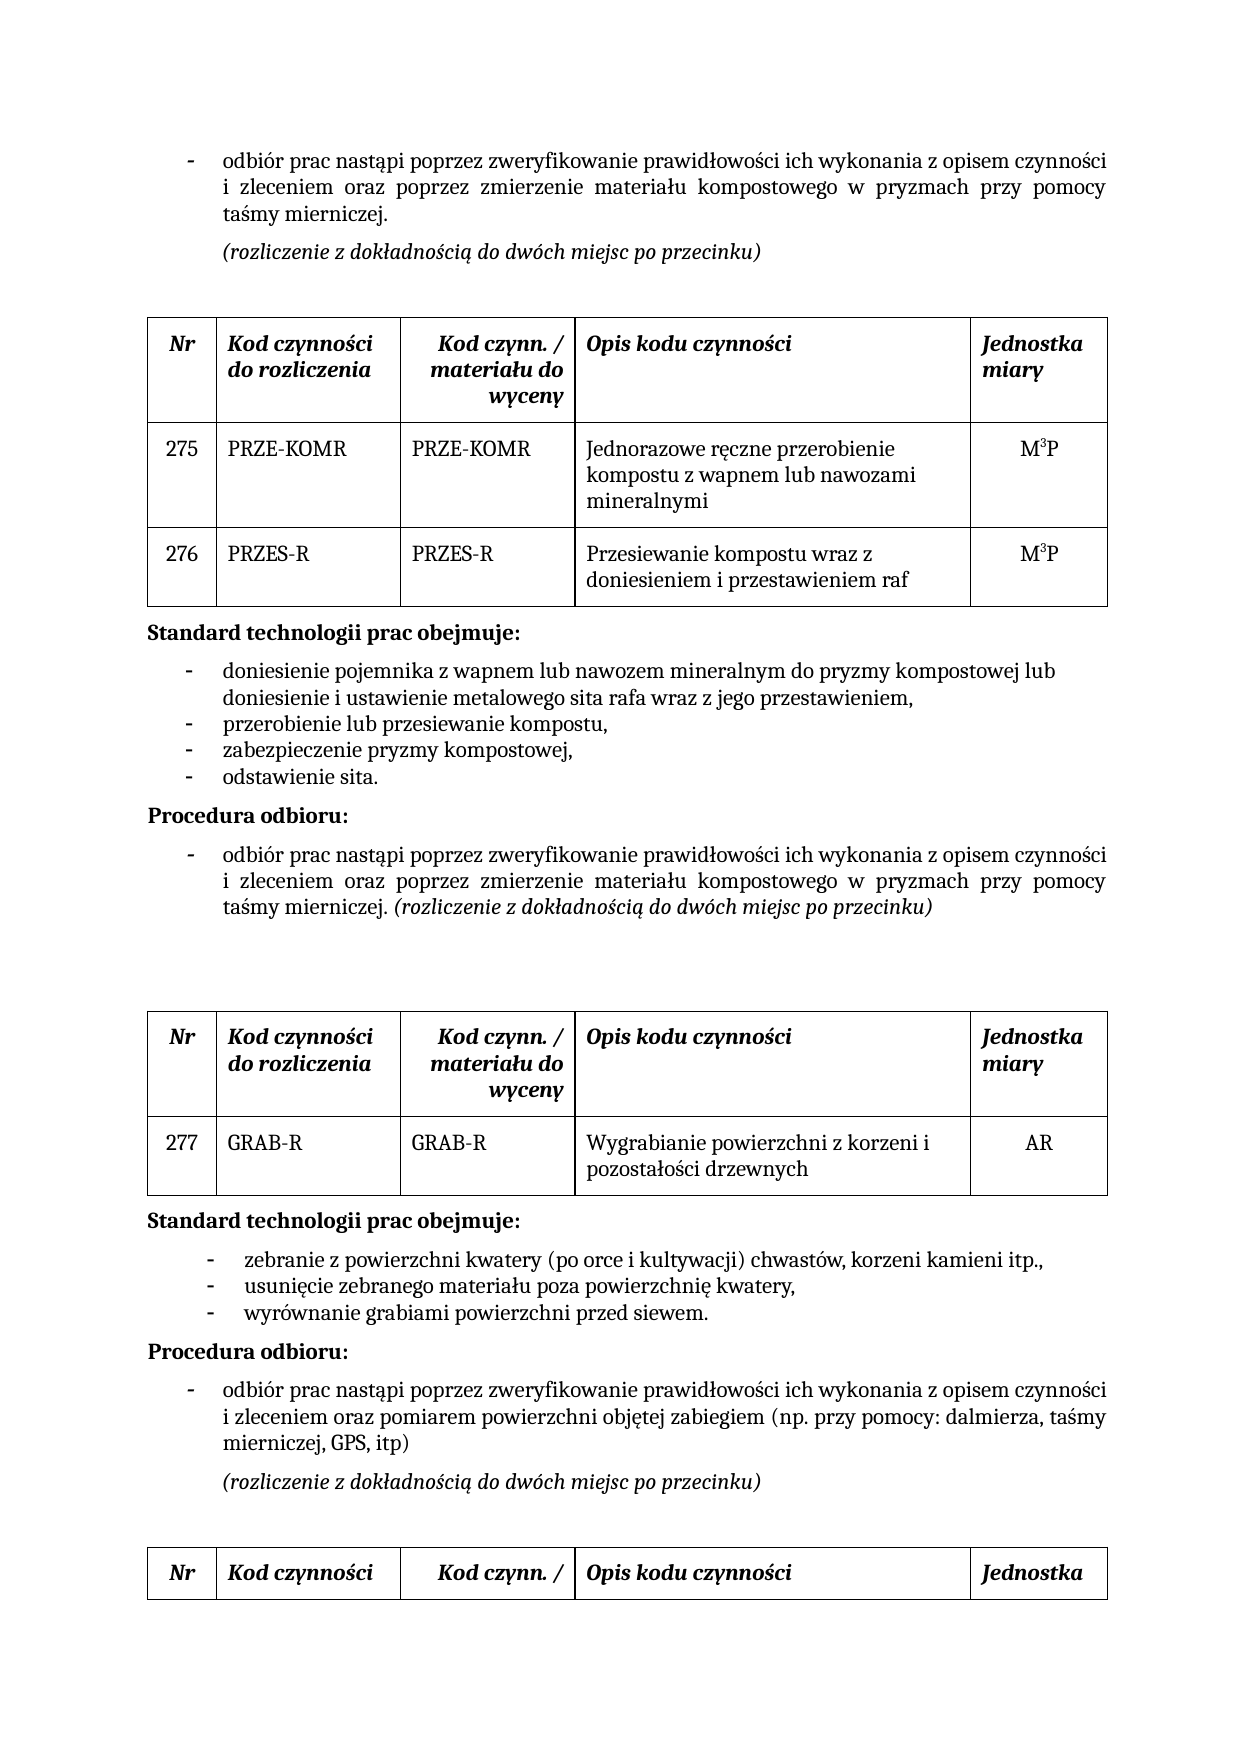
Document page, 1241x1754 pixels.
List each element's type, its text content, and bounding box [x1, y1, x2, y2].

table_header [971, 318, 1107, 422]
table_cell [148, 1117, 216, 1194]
text Procedura odbioru: [148, 802, 1107, 829]
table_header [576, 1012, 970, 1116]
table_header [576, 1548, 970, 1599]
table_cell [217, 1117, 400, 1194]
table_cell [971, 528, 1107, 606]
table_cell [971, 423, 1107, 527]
list odbiór prac nastąpi poprzez zweryfikowanie prawidłowości ich wykonania z opisem czynności i zleceniem oraz poprzez zmierzenie materiału kompostowego w pryzmach przy pomocy taśmy mierniczej. (rozliczenie z dokładnością do dwóch miejsc po przecinku) [185, 841, 1107, 920]
list odbiór prac nastąpi poprzez zweryfikowanie prawidłowości ich wykonania z opisem czynności i zleceniem oraz pomiarem powierzchni objętej zabiegiem (np. przy pomocy: dalmierza, taśmy mierniczej, GPS, itp) [185, 1377, 1107, 1456]
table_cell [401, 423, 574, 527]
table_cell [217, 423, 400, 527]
list zebranie z powierzchni kwatery (po orce i kultywacji) chwastów, korzeni kamieni itp., [207, 1247, 1107, 1273]
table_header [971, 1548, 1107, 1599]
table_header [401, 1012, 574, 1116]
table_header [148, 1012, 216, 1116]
list doniesienie pojemnika z wapnem lub nawozem mineralnym do pryzmy kompostowej lub doniesienie i ustawienie metalowego sita rafa wraz z jego przestawieniem, [185, 658, 1107, 711]
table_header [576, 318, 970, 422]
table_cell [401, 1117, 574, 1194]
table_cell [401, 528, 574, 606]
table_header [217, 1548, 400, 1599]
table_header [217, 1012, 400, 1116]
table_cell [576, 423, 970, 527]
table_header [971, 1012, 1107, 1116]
list usunięcie zebranego materiału poza powierzchnię kwatery, [207, 1273, 1107, 1299]
list odbiór prac nastąpi poprzez zweryfikowanie prawidłowości ich wykonania z opisem czynności i zleceniem oraz poprzez zmierzenie materiału kompostowego w pryzmach przy pomocy taśmy mierniczej. [185, 148, 1107, 227]
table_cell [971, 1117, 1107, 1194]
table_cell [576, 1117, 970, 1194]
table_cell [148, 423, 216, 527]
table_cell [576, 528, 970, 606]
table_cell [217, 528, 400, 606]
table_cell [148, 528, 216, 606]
list przerobienie lub przesiewanie kompostu, [185, 711, 1107, 737]
text Procedura odbioru: [148, 1338, 1107, 1365]
list zabezpieczenie pryzmy kompostowej, [185, 737, 1107, 764]
text (rozliczenie z dokładnością do dwóch miejsc po przecinku) [148, 1469, 1107, 1495]
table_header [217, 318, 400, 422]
list odstawienie sita. [185, 764, 1107, 790]
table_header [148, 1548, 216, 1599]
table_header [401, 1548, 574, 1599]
text Standard technologii prac obejmuje: [148, 619, 1107, 646]
list wyrównanie grabiami powierzchni przed siewem. [207, 1299, 1107, 1326]
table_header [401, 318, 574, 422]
text Standard technologii prac obejmuje: [148, 1208, 1107, 1234]
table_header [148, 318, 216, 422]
text (rozliczenie z dokładnością do dwóch miejsc po przecinku) [148, 239, 1107, 266]
